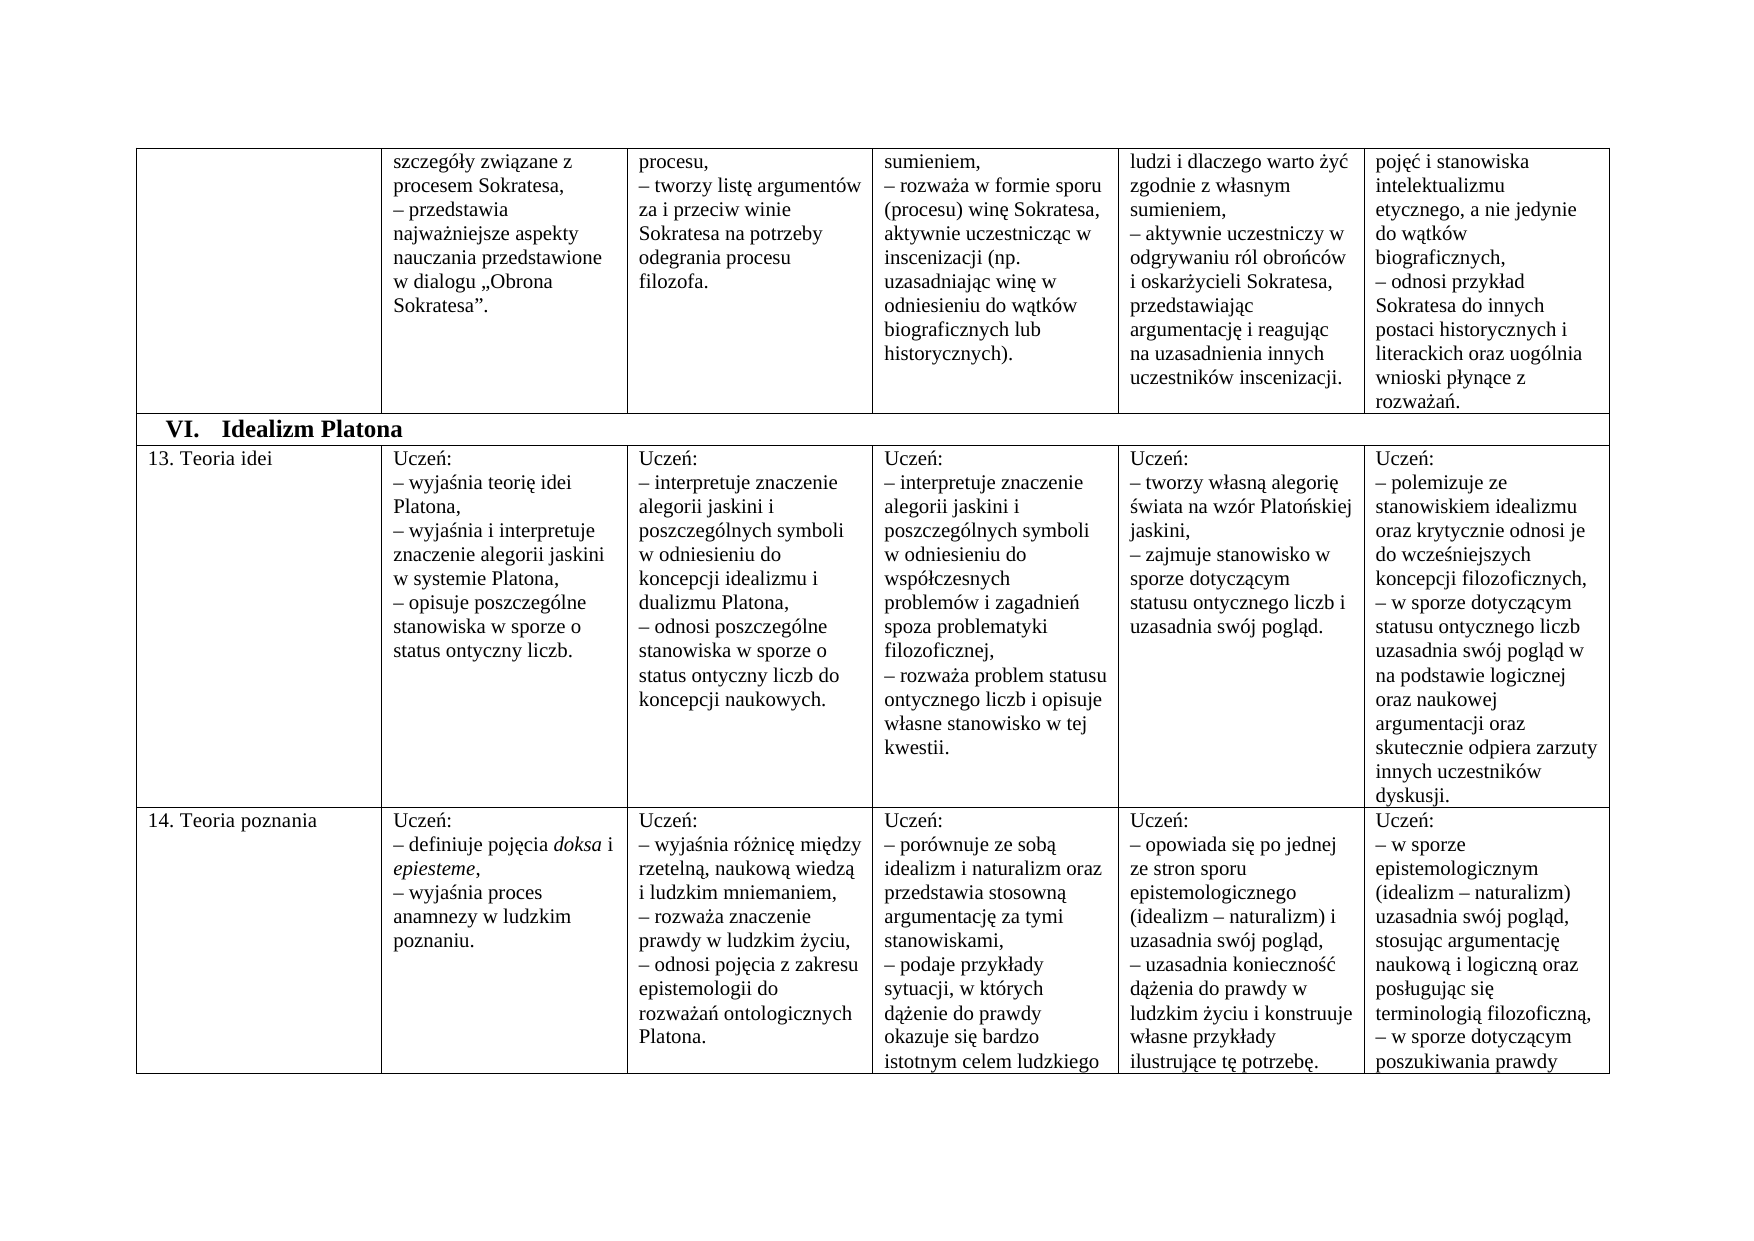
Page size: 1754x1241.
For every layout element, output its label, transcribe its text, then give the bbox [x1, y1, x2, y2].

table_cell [1365, 149, 1609, 413]
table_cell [382, 808, 627, 1073]
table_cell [873, 149, 1118, 413]
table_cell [382, 149, 627, 413]
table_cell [137, 149, 381, 413]
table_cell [873, 808, 1118, 1073]
table_cell Uczeń: – polemizuje ze stanowiskiem idealizmu oraz krytycznie odnosi je do wcześniejszych koncepcji filozoficznych, – w sporze dotyczącym statusu ontycznego liczb uzasadnia swój pogląd w na podstawie logicznej oraz naukowej argumentacji oraz skutecznie odpiera zarzuty innych uczestników dyskusji. [1365, 446, 1609, 807]
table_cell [628, 808, 872, 1073]
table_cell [1119, 808, 1364, 1073]
table_cell Uczeń: – wyjaśnia teorię idei Platona, – wyjaśnia i interpretuje znaczenie alegorii jaskini w systemie Platona, – opisuje poszczególne stanowiska w sporze o status ontyczny liczb. [382, 446, 627, 807]
table_cell Uczeń: – interpretuje znaczenie alegorii jaskini i poszczególnych symboli w odniesieniu do współczesnych problemów i zagadnień spoza problematyki filozoficznej, – rozważa problem statusu ontycznego liczb i opisuje własne stanowisko w tej kwestii. [873, 446, 1118, 807]
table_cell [1365, 808, 1609, 1073]
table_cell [1119, 149, 1364, 413]
table_cell 14. Teoria poznania [137, 808, 381, 1073]
table_cell Idealizm Platona [137, 414, 1609, 445]
table_cell Uczeń: – interpretuje znaczenie alegorii jaskini i poszczególnych symboli w odniesieniu do koncepcji idealizmu i dualizmu Platona, – odnosi poszczególne stanowiska w sporze o status ontyczny liczb do koncepcji naukowych. [628, 446, 872, 807]
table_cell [628, 149, 872, 413]
table_cell 13. Teoria idei [137, 446, 381, 807]
table_cell Uczeń: – tworzy własną alegorię świata na wzór Platońskiej jaskini, – zajmuje stanowisko w sporze dotyczącym statusu ontycznego liczb i uzasadnia swój pogląd. [1119, 446, 1364, 807]
